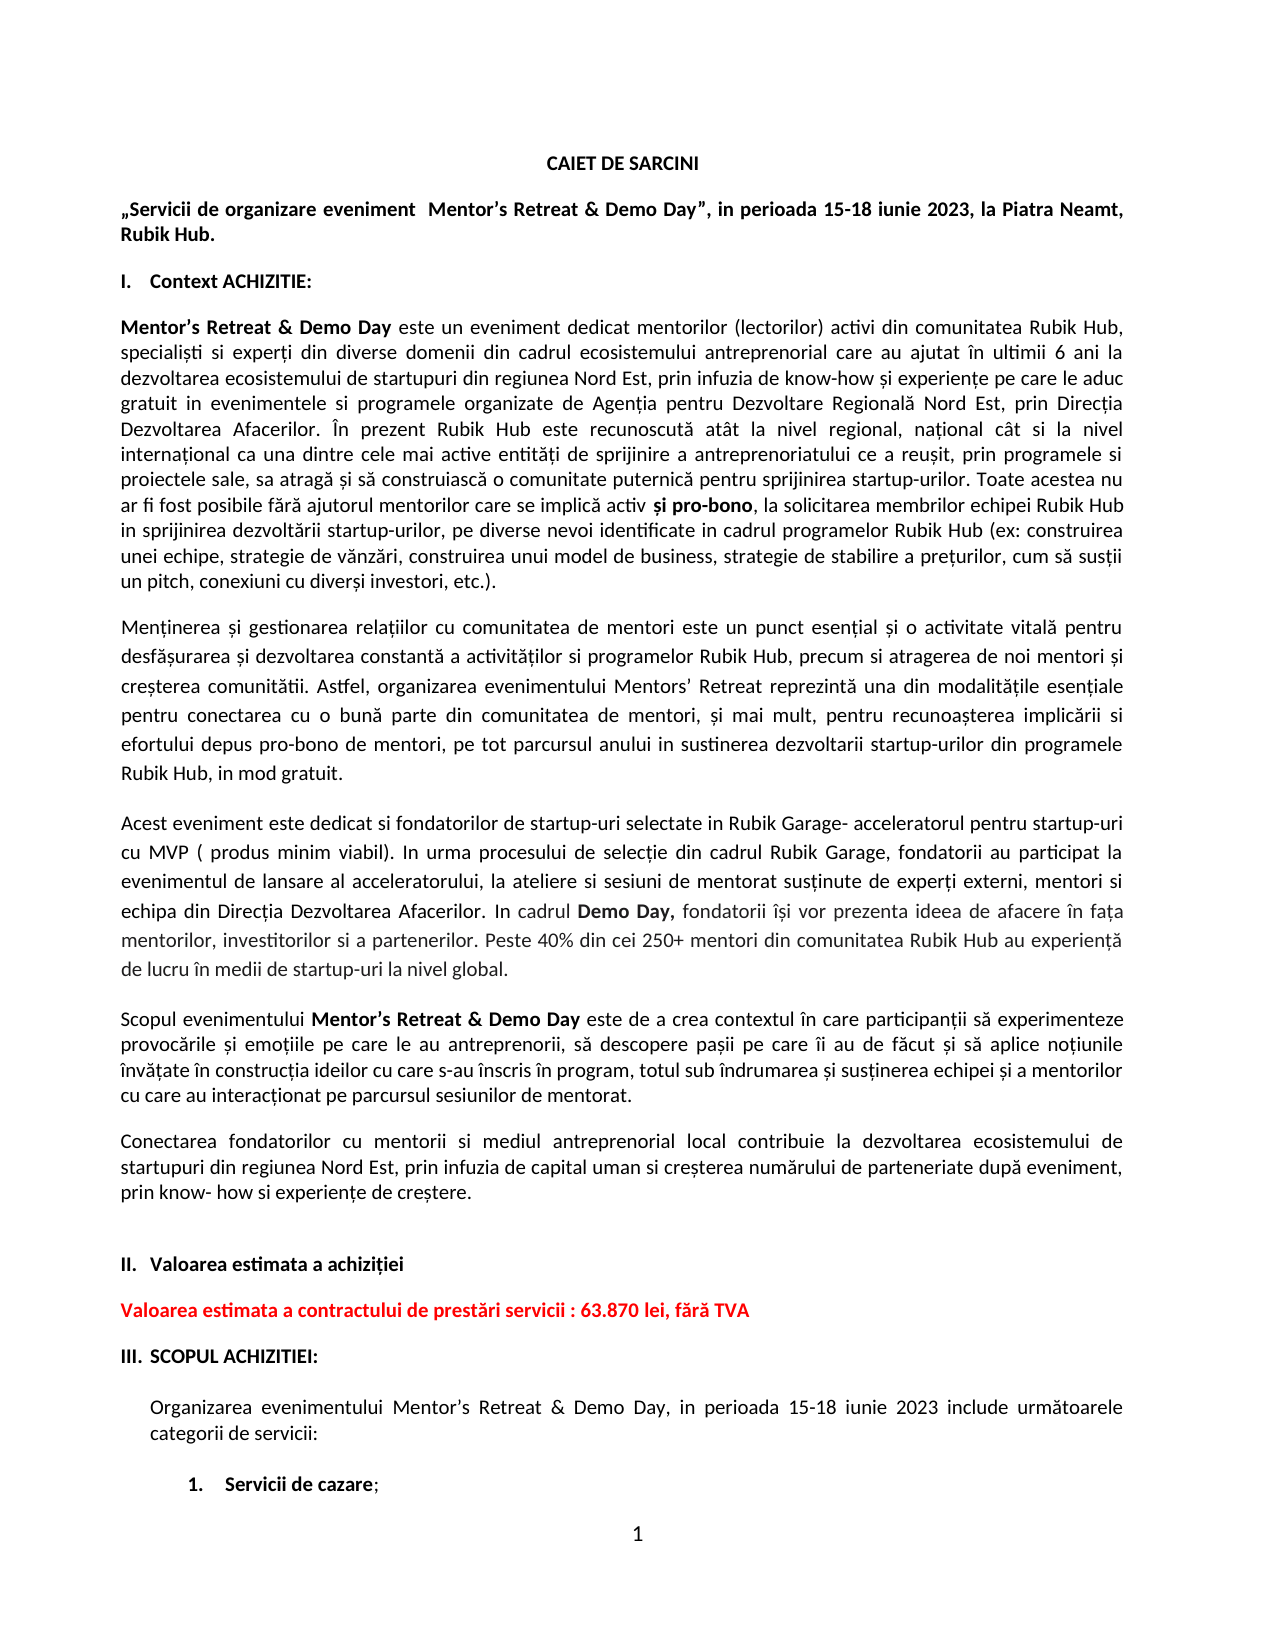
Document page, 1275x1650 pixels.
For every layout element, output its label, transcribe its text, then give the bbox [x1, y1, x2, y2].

text „Servicii de organizare eveniment Mentor’s Retreat & Demo Day”, in perioada 15-18 iunie 2023, la Piatra Neamt, Rubik Hub. [120, 196, 1125, 247]
text Scopul evenimentului Mentor’s Retreat & Demo Day este de a crea contextul în care participanții să experimenteze provocările și emoțiile pe care le au antreprenorii, să descopere pașii pe care îi au de făcut și să aplice noțiunile învățate în construcția ideilor cu care s-au înscris în program, totul sub îndrumarea și susținerea echipei și a mentorilor cu care au interacționat pe parcursul sesiunilor de mentorat. [120, 1006, 1125, 1108]
text Menținerea și gestionarea relațiilor cu comunitatea de mentori este un punct esențial și o activitate vitală pentru desfășurarea și dezvoltarea constantă a activităților si programelor Rubik Hub, precum si atragerea de noi mentori și creșterea comunitătii. Astfel, organizarea evenimentului Mentors’ Retreat reprezintă una din modalitățile esențiale pentru conectarea cu o bună parte din comunitatea de mentori, și mai mult, pentru recunoașterea implicării si efortului depus pro-bono de mentori, pe tot parcursul anului in sustinerea dezvoltarii startup-urilor din programele Rubik Hub, in mod gratuit. [121, 614, 1125, 786]
list Servicii de cazare; [187, 1471, 1125, 1496]
text Organizarea evenimentului Mentor’s Retreat & Demo Day, in perioada 15-18 iunie 2023 include următoarele categorii de servicii: [150, 1394, 1125, 1445]
text Valoarea estimata a contractului de prestări servicii : 63.870 lei, fără TVA [120, 1297, 1125, 1323]
text CAIET DE SARCINI [120, 150, 1125, 175]
text Acest eveniment este dedicat si fondatorilor de startup-uri selectate in Rubik Garage- acceleratorul pentru startup-uri cu MVP ( produs minim viabil). In urma procesului de selecție din cadrul Rubik Garage, fondatorii au participat la evenimentul de lansare al acceleratorului, la ateliere si sesiuni de mentorat susținute de experți externi, mentori si echipa din Direcția Dezvoltarea Afacerilor. In cadrul Demo Day, fondatorii își vor prezenta ideea de afacere în fața mentorilor, investitorilor si a partenerilor. Peste 40% din cei 250+ mentori din comunitatea Rubik Hub au experiență de lucru în medii de startup-uri la nivel global. [121, 810, 1125, 982]
list Valoarea estimata a achiziției [120, 1251, 1125, 1277]
text Conectarea fondatorilor cu mentorii si mediul antreprenorial local contribuie la dezvoltarea ecosistemului de startupuri din regiunea Nord Est, prin infuzia de capital uman si creșterea numărului de parteneriate după eveniment, prin know- how si experiențe de creștere. [120, 1129, 1125, 1205]
list Context ACHIZITIE: [120, 268, 1125, 293]
list SCOPUL ACHIZITIEI: [120, 1344, 1125, 1369]
text Mentor’s Retreat & Demo Day este un eveniment dedicat mentorilor (lectorilor) activi din comunitatea Rubik Hub, specialiști si experți din diverse domenii din cadrul ecosistemului antreprenorial care au ajutat în ultimii 6 ani la dezvoltarea ecosistemului de startupuri din regiunea Nord Est, prin infuzia de know-how și experiențe pe care le aduc gratuit in evenimentele si programele organizate de Agenția pentru Dezvoltare Regională Nord Est, prin Direcția Dezvoltarea Afacerilor. În prezent Rubik Hub este recunoscută atât la nivel regional, național cât si la nivel internațional ca una dintre cele mai active entități de sprijinire a antreprenoriatului ce a reușit, prin programele si proiectele sale, sa atragă și să construiască o comunitate puternică pentru sprijinirea startup-urilor. Toate acestea nu ar fi fost posibile fără ajutorul mentorilor care se implică activ și pro-bono, la solicitarea membrilor echipei Rubik Hub in sprijinirea dezvoltării startup-urilor, pe diverse nevoi identificate in cadrul programelor Rubik Hub (ex: construirea unei echipe, strategie de vănzări, construirea unui model de business, strategie de stabilire a prețurilor, cum să susții un pitch, conexiuni cu diverși investori, etc.). [120, 314, 1125, 594]
